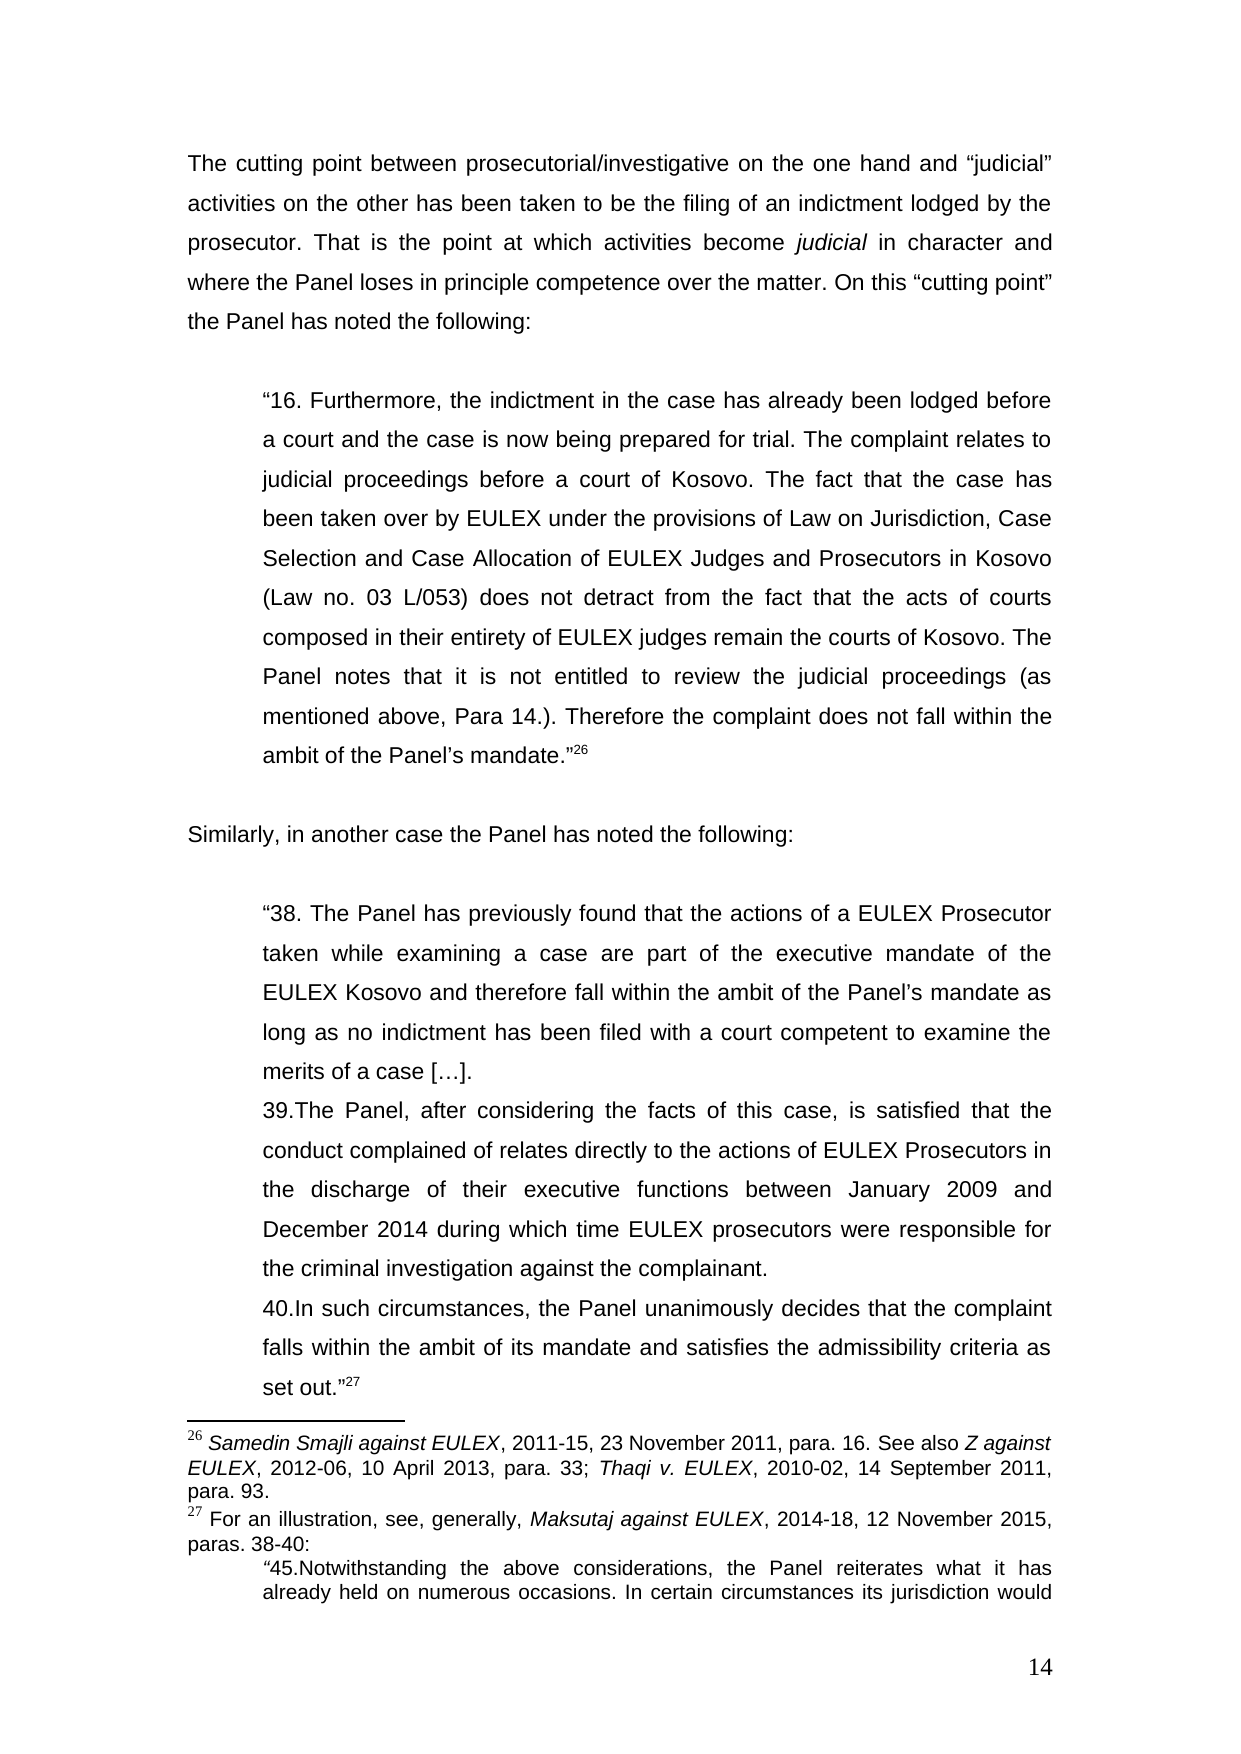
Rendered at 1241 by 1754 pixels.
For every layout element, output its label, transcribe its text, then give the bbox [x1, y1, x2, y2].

text The cutting point between prosecutorial/investigative on the one hand and “judicial” activities on the other has been taken to be the filing of an indictment lodged by the prosecutor. That is the point at which activities become judicial in character and where the Panel loses in principle competence over the matter. On this “cutting point” the Panel has noted the following: [187, 150, 1053, 334]
text “16. Furthermore, the indictment in the case has already been lodged before a court and the case is now being prepared for trial. The complaint relates to judicial proceedings before a court of Kosovo. The fact that the case has been taken over by EULEX under the provisions of Law on Jurisdiction, Case Selection and Case Allocation of EULEX Judges and Prosecutors in Kosovo (Law no. 03 L/053) does not detract from the fact that the acts of courts composed in their entirety of EULEX judges remain the courts of Kosovo. The Panel notes that it is not entitled to review the judicial proceedings (as mentioned above, Para 14.). Therefore the complaint does not fall within the ambit of the Panel’s mandate.” [262, 387, 1053, 768]
text 40.In such circumstances, the Panel unanimously decides that the complaint falls within the ambit of its mandate and satisfies the admissibility criteria as set out.” [262, 1295, 1053, 1400]
text “38. The Panel has previously found that the actions of a EULEX Prosecutor taken while examining a case are part of the executive mandate of the EULEX Kosovo and therefore fall within the ambit of the Panel’s mandate as long as no indictment has been filed with a court competent to examine the merits of a case […]. [262, 900, 1053, 1084]
text 39.The Panel, after considering the facts of this case, is satisfied that the conduct complained of relates directly to the actions of EULEX Prosecutors in the discharge of their executive functions between January 2009 and December 2014 during which time EULEX prosecutors were responsible for the criminal investigation against the complainant. [262, 1097, 1053, 1282]
text Similarly, in another case the Panel has noted the following: [187, 821, 1053, 847]
